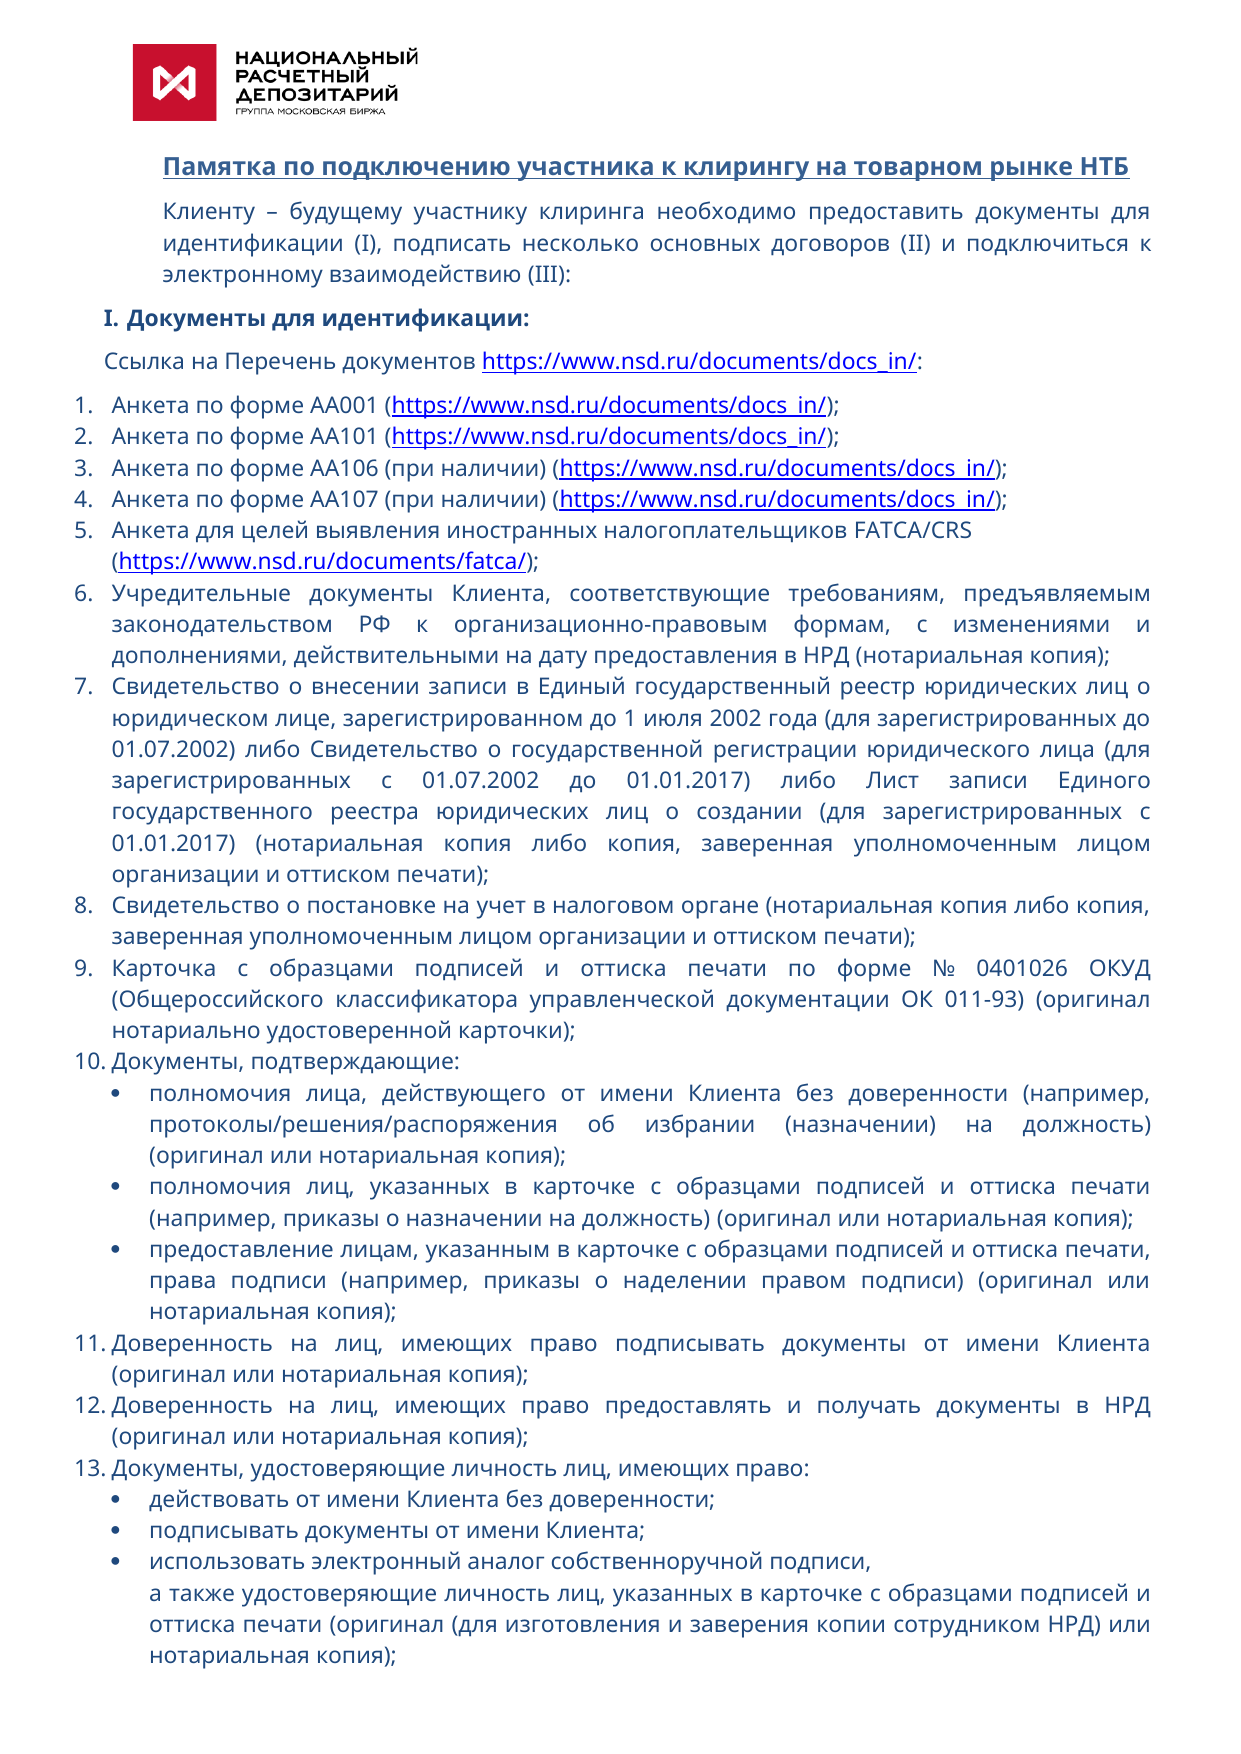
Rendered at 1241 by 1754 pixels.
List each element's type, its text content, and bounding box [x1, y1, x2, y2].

list Документы, подтверждающие: [74, 1045, 1152, 1077]
list подписывать документы от имени Клиента; [111, 1514, 1152, 1545]
list Учредительные документы Клиента, соответствующие требованиям, предъявляемым законодательством РФ к организационно-правовым формам, с изменениями и дополнениями, действительными на дату предоставления в НРД (нотариальная копия); [74, 577, 1152, 670]
list Карточка с образцами подписей и оттиска печати по форме № 0401026 ОКУД (Общероссийского классификатора управленческой документации ОК 011-93) (оригинал нотариально удостоверенной карточки); [74, 952, 1152, 1045]
text Клиенту – будущему участнику клиринга необходимо предоставить документы для идентификации (I), подписать несколько основных договоров (II) и подключиться к электронному взаимодействию (III): [162, 195, 1152, 289]
list Свидетельство о внесении записи в Единый государственный реестр юридических лиц о юридическом лице, зарегистрированном до 1 июля 2002 года (для зарегистрированных до 01.07.2002) либо Свидетельство о государственной регистрации юридического лица (для зарегистрированных с 01.07.2002 до 01.01.2017) либо Лист записи Единого государственного реестра юридических лиц о создании (для зарегистрированных с 01.01.2017) (нотариальная копия либо копия, заверенная уполномоченным лицом организации и оттиском печати); [74, 670, 1152, 889]
list использовать электронный аналог собственноручной подписи, [111, 1545, 1152, 1577]
list а также удостоверяющие личность лиц, указанных в карточке с образцами подписей и оттиска печати (оригинал (для изготовления и заверения копии сотрудником НРД) или нотариальная копия); [149, 1577, 1152, 1670]
list Свидетельство о постановке на учет в налоговом органе (нотариальная копия либо копия, заверенная уполномоченным лицом организации и оттиском печати); [74, 889, 1152, 952]
list действовать от имени Клиента без доверенности; [111, 1483, 1152, 1514]
list Анкета по форме АА107 (при наличии) (https://www.nsd.ru/documents/docs_in/); [74, 483, 1152, 514]
list Анкета для целей выявления иностранных налогоплательщиков FATCA/CRS (https://www.nsd.ru/documents/fatca/); [74, 514, 1152, 577]
list Доверенность на лиц, имеющих право предоставлять и получать документы в НРД (оригинал или нотариальная копия); [74, 1389, 1152, 1452]
list предоставление лицам, указанным в карточке с образцами подписей и оттиска печати, права подписи (например, приказы о наделении правом подписи) (оригинал или нотариальная копия); [111, 1233, 1152, 1327]
text Памятка по подключению участника к клирингу на товарном рынке НТБ [162, 149, 1152, 183]
list Анкета по форме АА101 (https://www.nsd.ru/documents/docs_in/); [74, 420, 1152, 452]
list полномочия лиц, указанных в карточке с образцами подписей и оттиска печати (например, приказы о назначении на должность) (оригинал или нотариальная копия); [111, 1170, 1152, 1233]
picture [132, 44, 418, 121]
list Документы, удостоверяющие личность лиц, имеющих право: [74, 1452, 1152, 1483]
list полномочия лица, действующего от имени Клиента без доверенности (например, протоколы/решения/распоряжения об избрании (назначении) на должность) (оригинал или нотариальная копия); [111, 1077, 1152, 1170]
list Документы для идентификации: [103, 302, 1152, 333]
list Анкета по форме АА106 (при наличии) (https://www.nsd.ru/documents/docs_in/); [74, 452, 1152, 483]
text Ссылка на Перечень документов https://www.nsd.ru/documents/docs_in/: [103, 345, 1152, 377]
list Анкета по форме АА001 (https://www.nsd.ru/documents/docs_in/); [74, 389, 1152, 420]
list Доверенность на лиц, имеющих право подписывать документы от имени Клиента (оригинал или нотариальная копия); [74, 1327, 1152, 1389]
